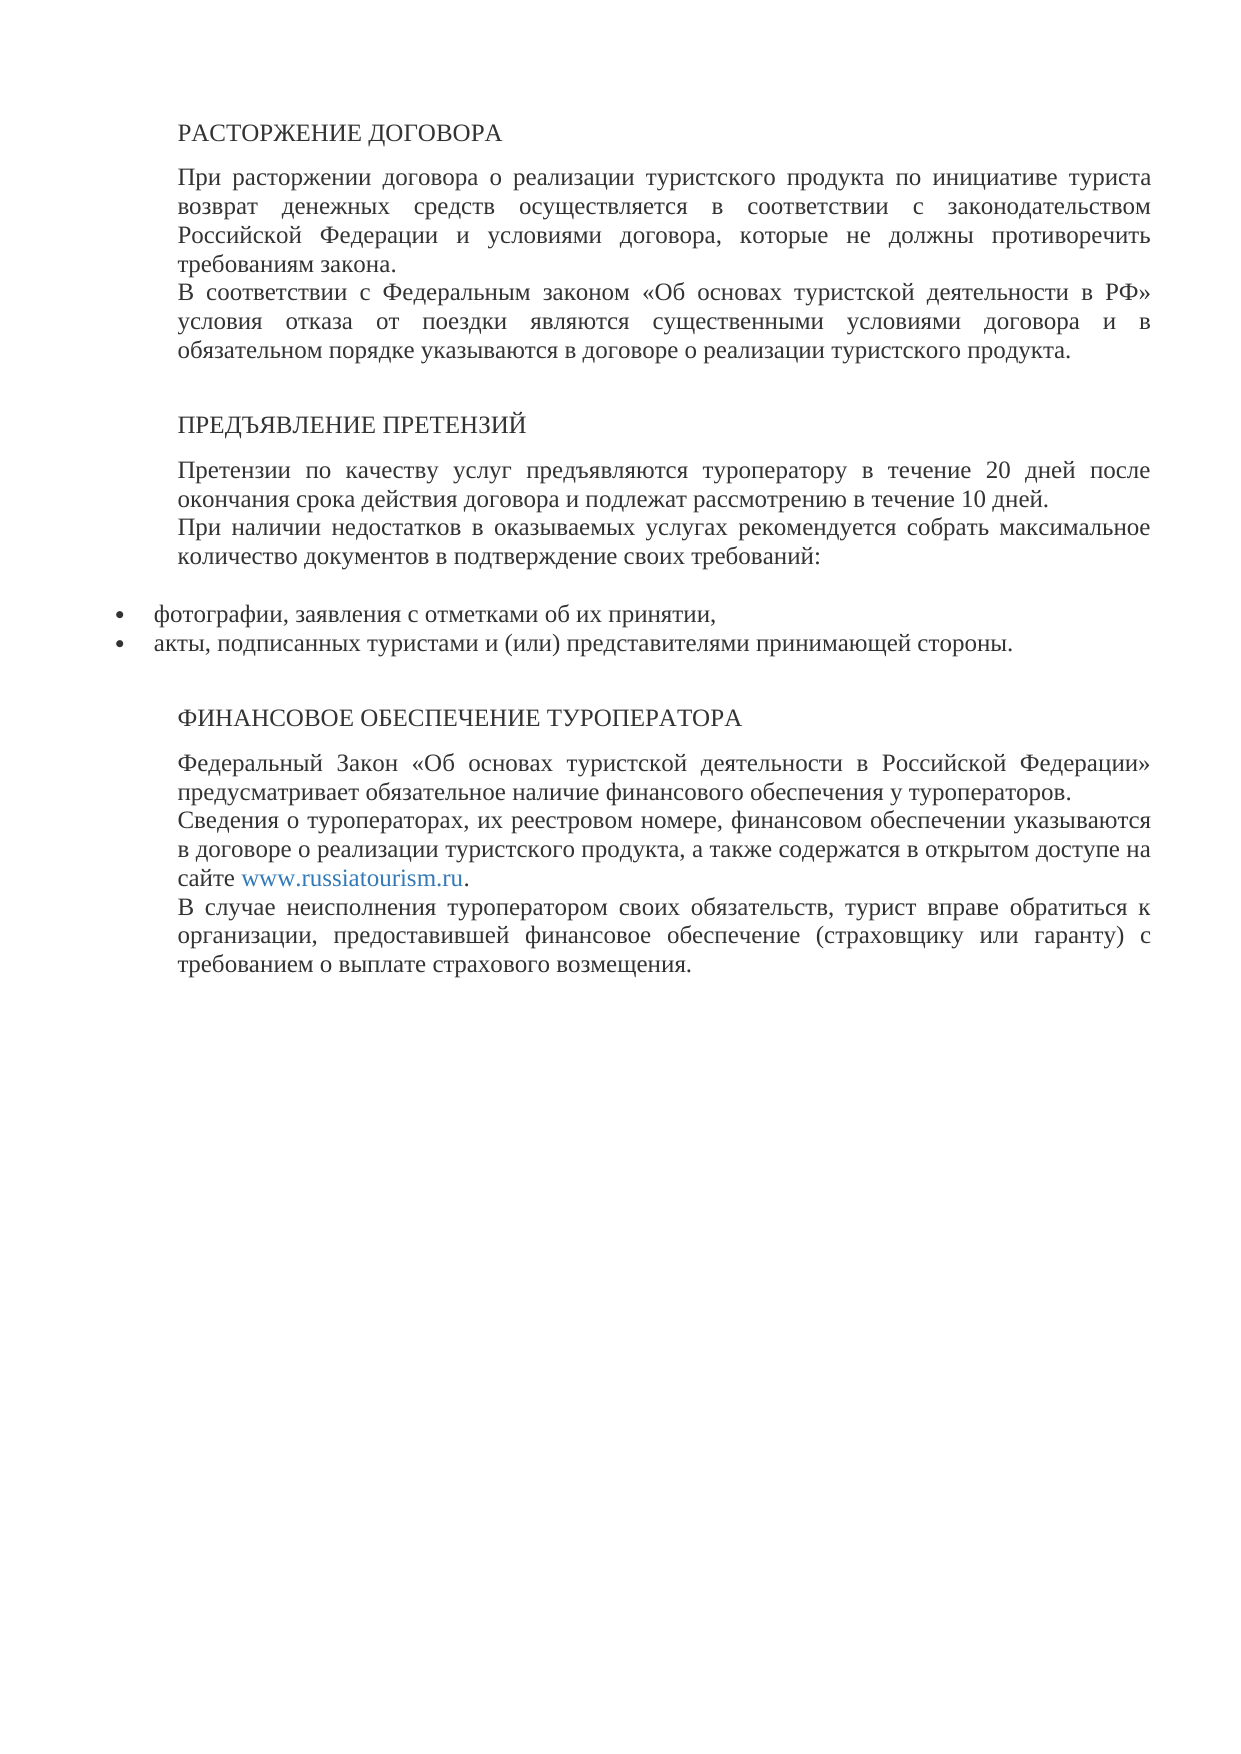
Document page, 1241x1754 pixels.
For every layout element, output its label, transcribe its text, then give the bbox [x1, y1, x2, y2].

list акты, подписанных туристами и (или) представителями принимающей стороны. [116, 628, 1152, 657]
list фотографии, заявления с отметками об их принятии, [116, 599, 1152, 628]
text Федеральный Закон «Об основах туристской деятельности в Российской Федерации» предусматривает обязательное наличие финансового обеспечения у туроператоров. [177, 748, 1152, 805]
text В случае неисполнения туроператором своих обязательств, турист вправе обратиться к организации, предоставившей финансовое обеспечение (страховщику или гаранту) с требованием о выплате страхового возмещения. [177, 892, 1152, 978]
text При наличии недостатков в оказываемых услугах рекомендуется собрать максимальное количество документов в подтверждение своих требований: [177, 512, 1152, 570]
text Финансовое обеспечение туроператора [177, 703, 1152, 732]
text Претензии по качеству услуг предъявляются туроператору в течение 20 дней после окончания срока действия договора и подлежат рассмотрению в течение 10 дней. [177, 455, 1152, 512]
text Сведения о туроператорах, их реестровом номере, финансовом обеспечении указываются в договоре о реализации туристского продукта, а также содержатся в открытом доступе на сайте www.russiatourism.ru. [177, 805, 1152, 892]
text Расторжение договора [177, 118, 1152, 147]
text При расторжении договора о реализации туристского продукта по инициативе туриста возврат денежных средств осуществляется в соответствии с законодательством Российской Федерации и условиями договора, которые не должны противоречить требованиям закона. [177, 162, 1152, 277]
text Предъявление претензий [177, 411, 1152, 439]
text В соответствии с Федеральным законом «Об основах туристской деятельности в РФ» условия отказа от поездки являются существенными условиями договора и в обязательном порядке указываются в договоре о реализации туристского продукта. [177, 277, 1152, 364]
